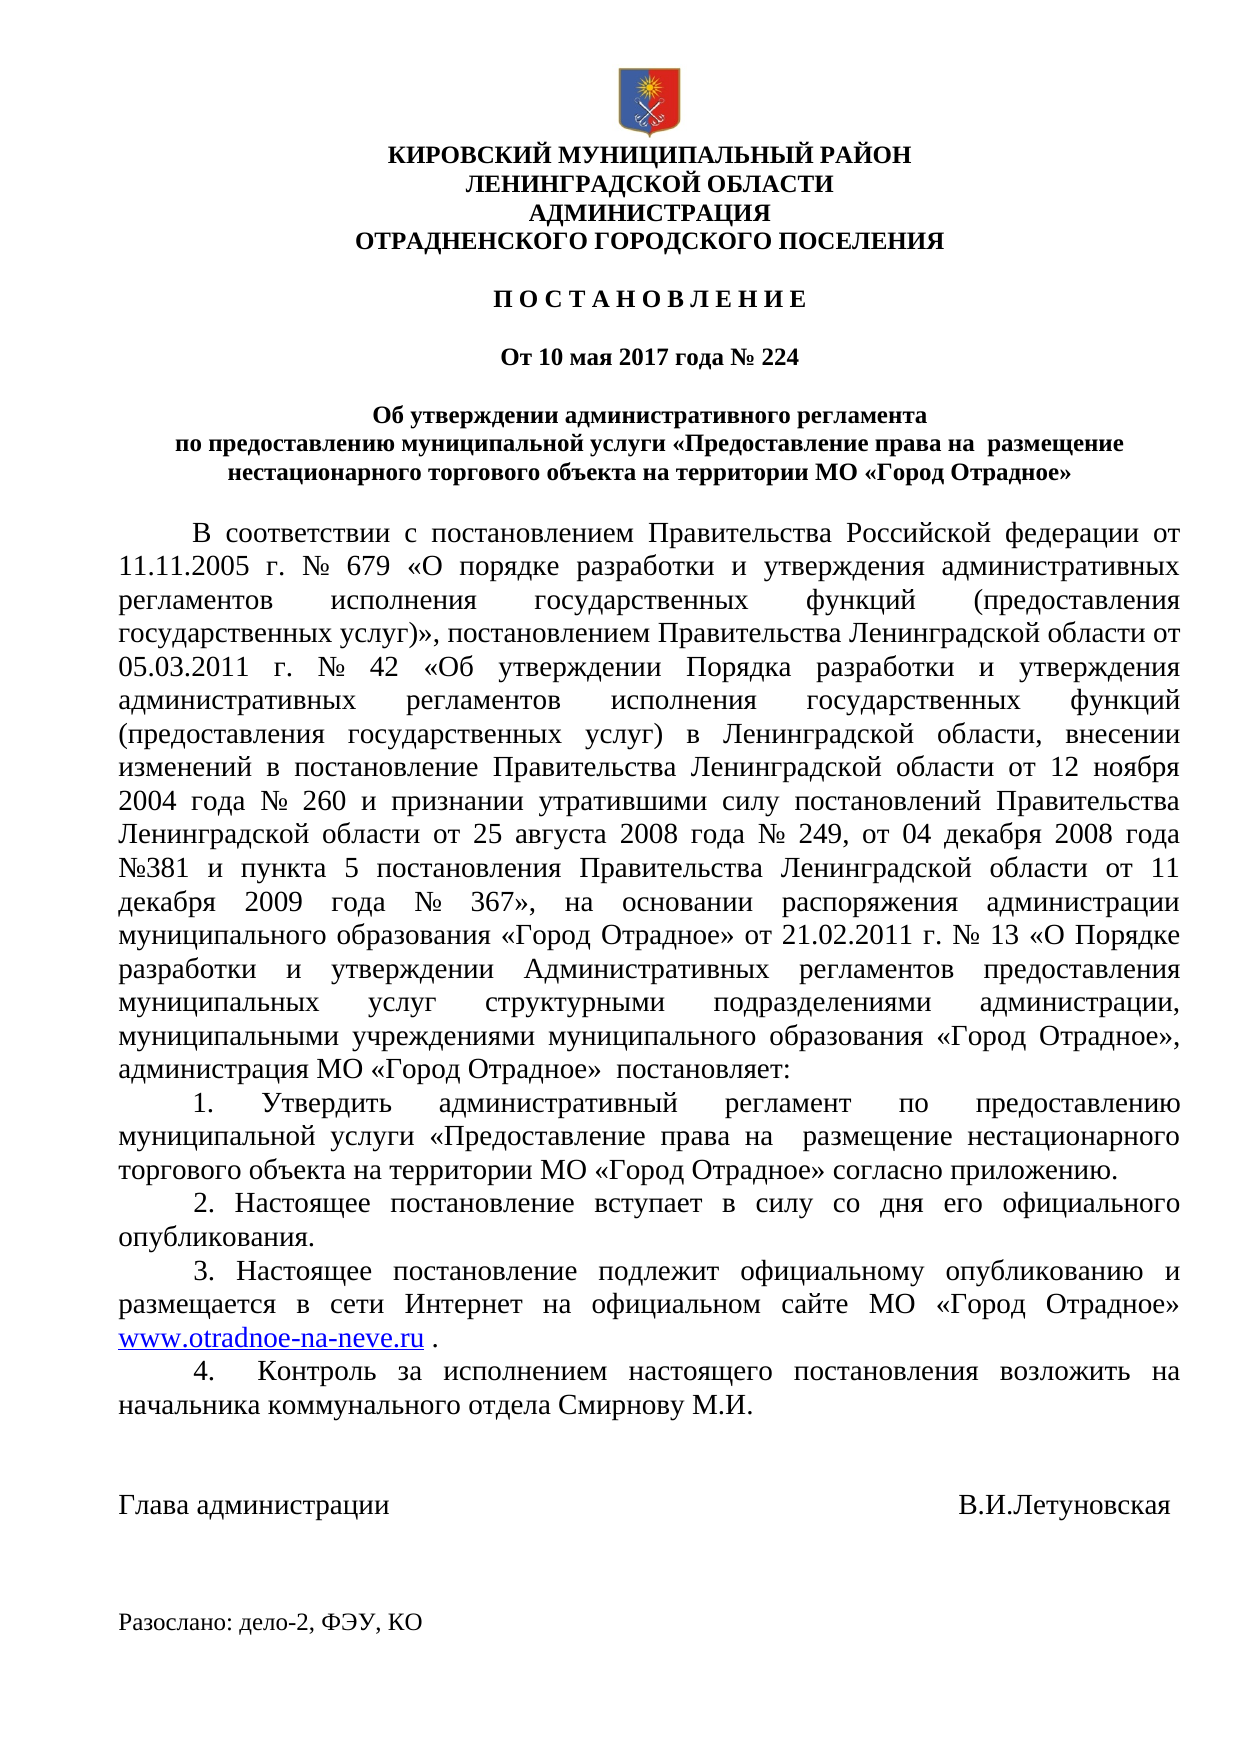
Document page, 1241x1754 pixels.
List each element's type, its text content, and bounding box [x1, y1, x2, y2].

text П О С Т А Н О В Л Е Н И Е [118, 284, 1181, 313]
text 4. Контроль за исполнением настоящего постановления возложить на начальника коммунального отдела Смирнову М.И. [118, 1353, 1181, 1420]
picture [612, 64, 687, 140]
text От 10 мая 2017 года № 224 [118, 342, 1181, 371]
text 3. Настоящее постановление подлежит официальному опубликованию и размещается в сети Интернет на официальном сайте МО «Город Отрадное» www.otradnoe-na-nеve.ru . [118, 1253, 1181, 1353]
text АДМИНИСТРАЦИЯ [118, 198, 1181, 226]
text Глава администрации В.И.Летуновская [118, 1487, 1181, 1521]
text КИРОВСКИЙ МУНИЦИПАЛЬНЫЙ РАЙОН [118, 140, 1181, 169]
text В соответствии с постановлением Правительства Российской федерации от 11.11.2005 г. № 679 «О порядке разработки и утверждения административных регламентов исполнения государственных функций (предоставления государственных услуг)», постановлением Правительства Ленинградской области от 05.03.2011 г. № 42 «Об утверждении Порядка разработки и утверждения административных регламентов исполнения государственных функций (предоставления государственных услуг) в Ленинградской области, внесении изменений в постановление Правительства Ленинградской области от 12 ноября 2004 года № 260 и признании утратившими силу постановлений Правительства Ленинградской области от 25 августа 2008 года № 249, от 04 декабря 2008 года №381 и пункта 5 постановления Правительства Ленинградской области от 11 декабря 2009 года № 367», на основании распоряжения администрации муниципального образования «Город Отрадное» от 21.02.2011 г. № 13 «О Порядке разработки и утверждении Административных регламентов предоставления муниципальных услуг структурными подразделениями администрации, муниципальными учреждениями муниципального образования «Город Отрадное», администрация МО «Город Отрадное» постановляет: [118, 515, 1181, 1085]
text Разослано: дело-2, ФЭУ, КО [118, 1607, 1181, 1636]
text ЛЕНИНГРАДСКОЙ ОБЛАСТИ [118, 169, 1181, 198]
text Об утверждении административного регламента [118, 400, 1181, 428]
text 2. Настоящее постановление вступает в силу со дня его официального опубликования. [118, 1186, 1181, 1253]
text по предоставлению муниципальной услуги «Предоставление права на размещение нестационарного торгового объекта на территории МО «Город Отрадное» [118, 428, 1181, 486]
text 1. Утвердить административный регламент по предоставлению муниципальной услуги «Предоставление права на размещение нестационарного торгового объекта на территории МО «Город Отрадное» согласно приложению. [118, 1085, 1181, 1186]
text ОТРАДНЕНСКОГО ГОРОДСКОГО ПОСЕЛЕНИЯ [118, 226, 1181, 255]
